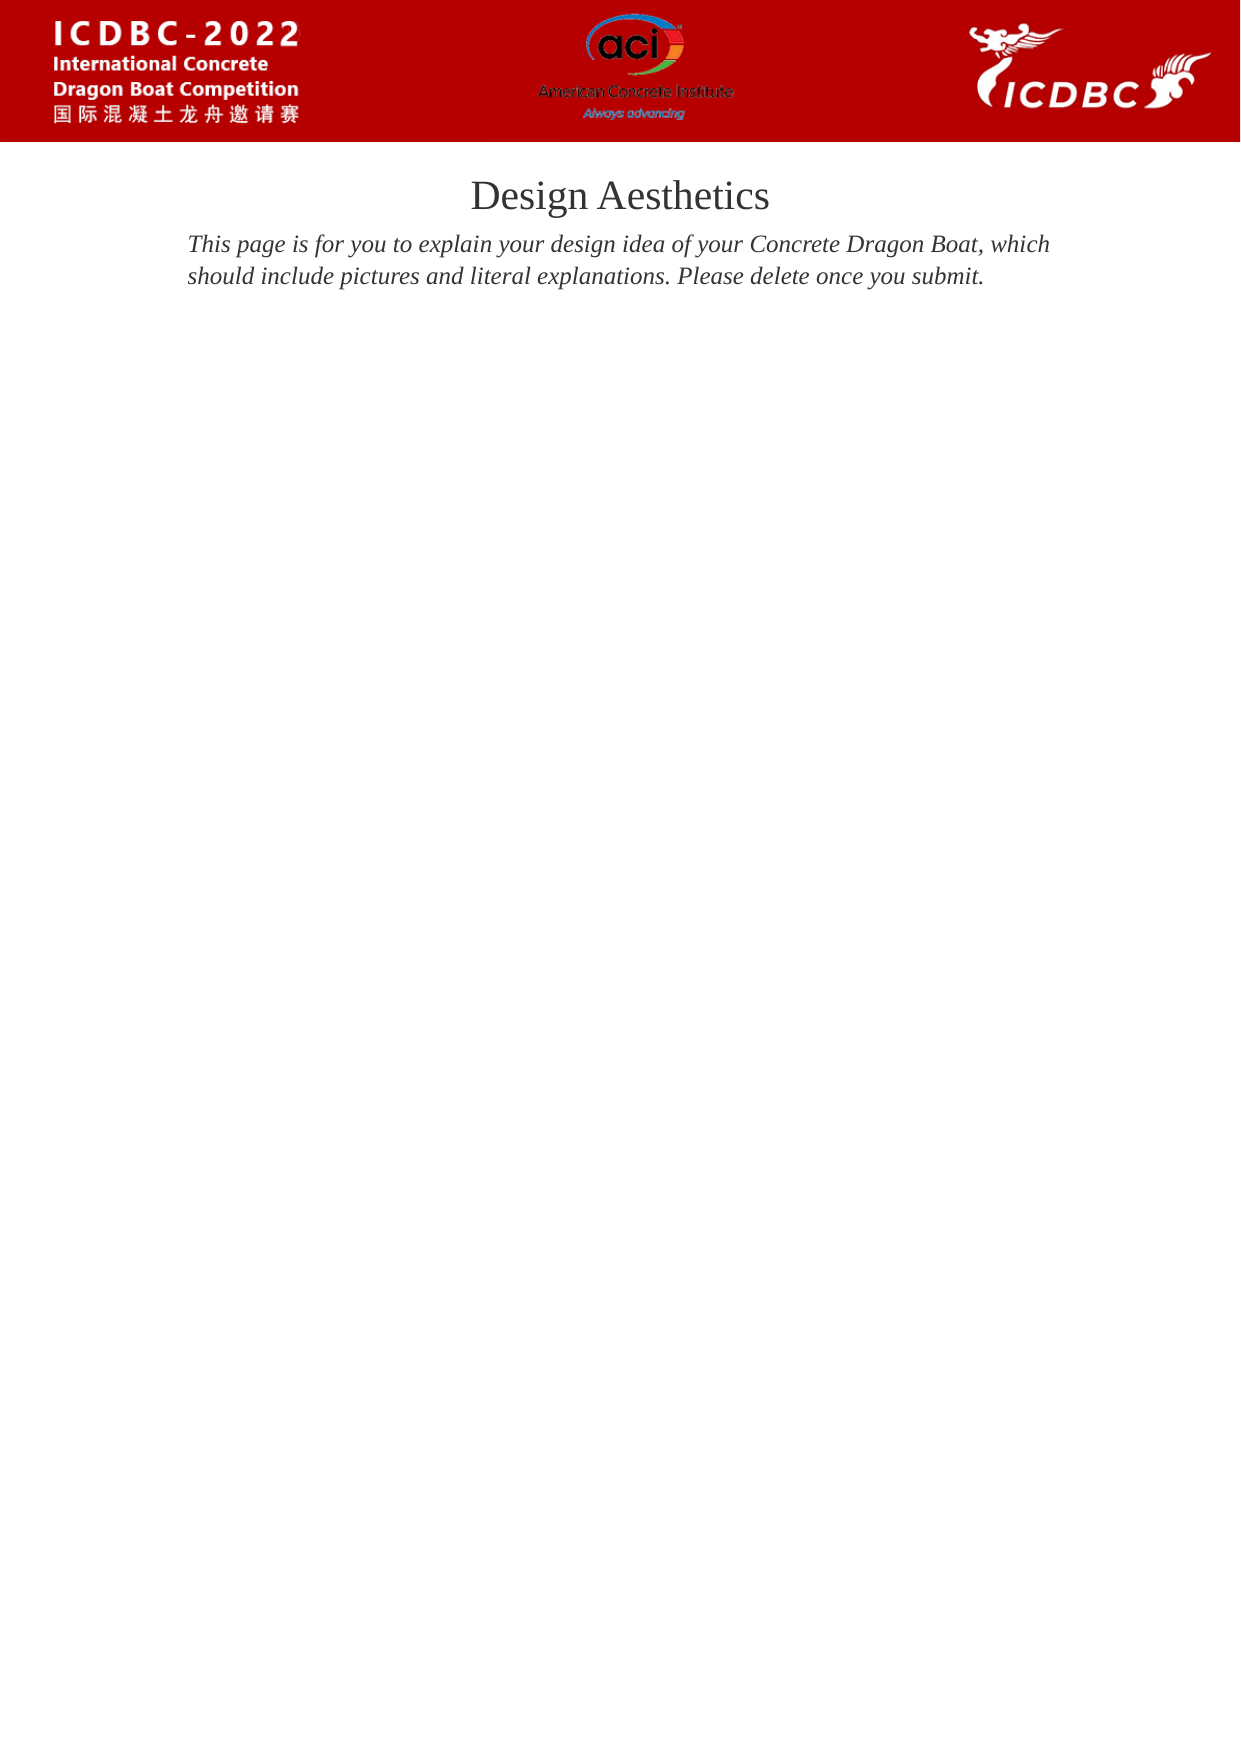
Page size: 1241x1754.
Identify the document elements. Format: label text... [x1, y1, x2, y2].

text This page is for you to explain your design idea of your Concrete Dragon Boat, which should include pictures and literal explanations. Please delete once you submit. [187, 227, 1053, 292]
picture [0, 0, 1241, 142]
text Design Aesthetics [187, 162, 1053, 227]
